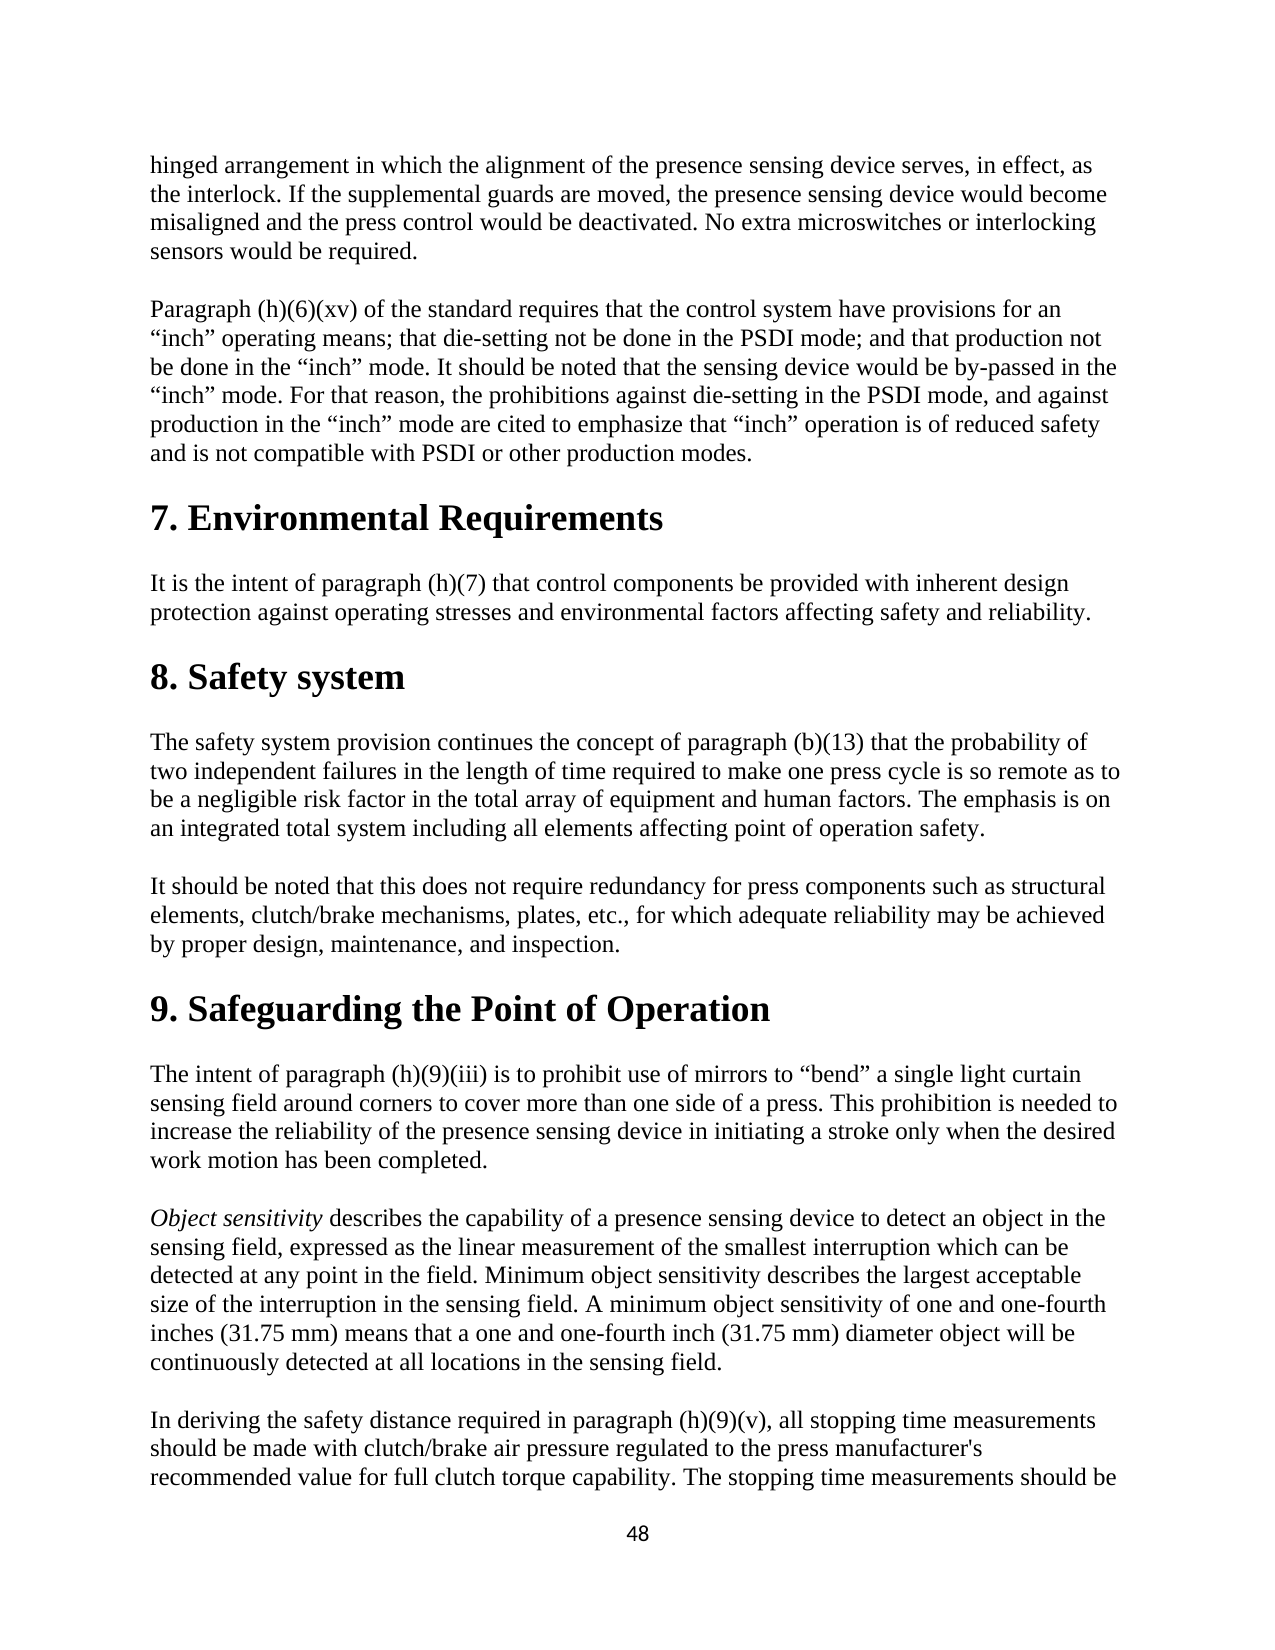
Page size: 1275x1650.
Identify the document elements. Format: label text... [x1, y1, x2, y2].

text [150, 1405, 1125, 1491]
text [150, 150, 1125, 265]
text It is the intent of paragraph (h)(7) that control components be provided with inherent design protection against operating stresses and environmental factors affecting safety and reliability. [150, 568, 1125, 626]
text It should be noted that this does not require redundancy for press components such as structural elements, clutch/brake mechanisms, plates, etc., for which adequate reliability may be achieved by proper design, maintenance, and inspection. [150, 871, 1125, 957]
text Object sensitivity describes the capability of a presence sensing device to detect an object in the sensing field, expressed as the linear measurement of the smallest interruption which can be detected at any point in the field. Minimum object sensitivity describes the largest acceptable size of the interruption in the sensing field. A minimum object sensitivity of one and one-fourth inches (31.75 mm) means that a one and one-fourth inch (31.75 mm) diameter object will be continuously detected at all locations in the sensing field. [150, 1203, 1125, 1376]
text 7. Environmental Requirements [150, 496, 1125, 539]
text 9. Safeguarding the Point of Operation [150, 987, 1125, 1030]
text The safety system provision continues the concept of paragraph (b)(13) that the probability of two independent failures in the length of time required to make one press cycle is so remote as to be a negligible risk factor in the total array of equipment and human factors. The emphasis is on an integrated total system including all elements affecting point of operation safety. [150, 727, 1125, 842]
text 8. Safety system [150, 655, 1125, 698]
text Paragraph (h)(6)(xv) of the standard requires that the control system have provisions for an “inch” operating means; that die-setting not be done in the PSDI mode; and that production not be done in the “inch” mode. It should be noted that the sensing device would be by-passed in the “inch” mode. For that reason, the prohibitions against die-setting in the PSDI mode, and against production in the “inch” mode are cited to emphasize that “inch” operation is of reduced safety and is not compatible with PSDI or other production modes. [150, 294, 1125, 467]
text The intent of paragraph (h)(9)(iii) is to prohibit use of mirrors to “bend” a single light curtain sensing field around corners to cover more than one side of a press. This prohibition is needed to increase the reliability of the presence sensing device in initiating a stroke only when the desired work motion has been completed. [150, 1059, 1125, 1174]
